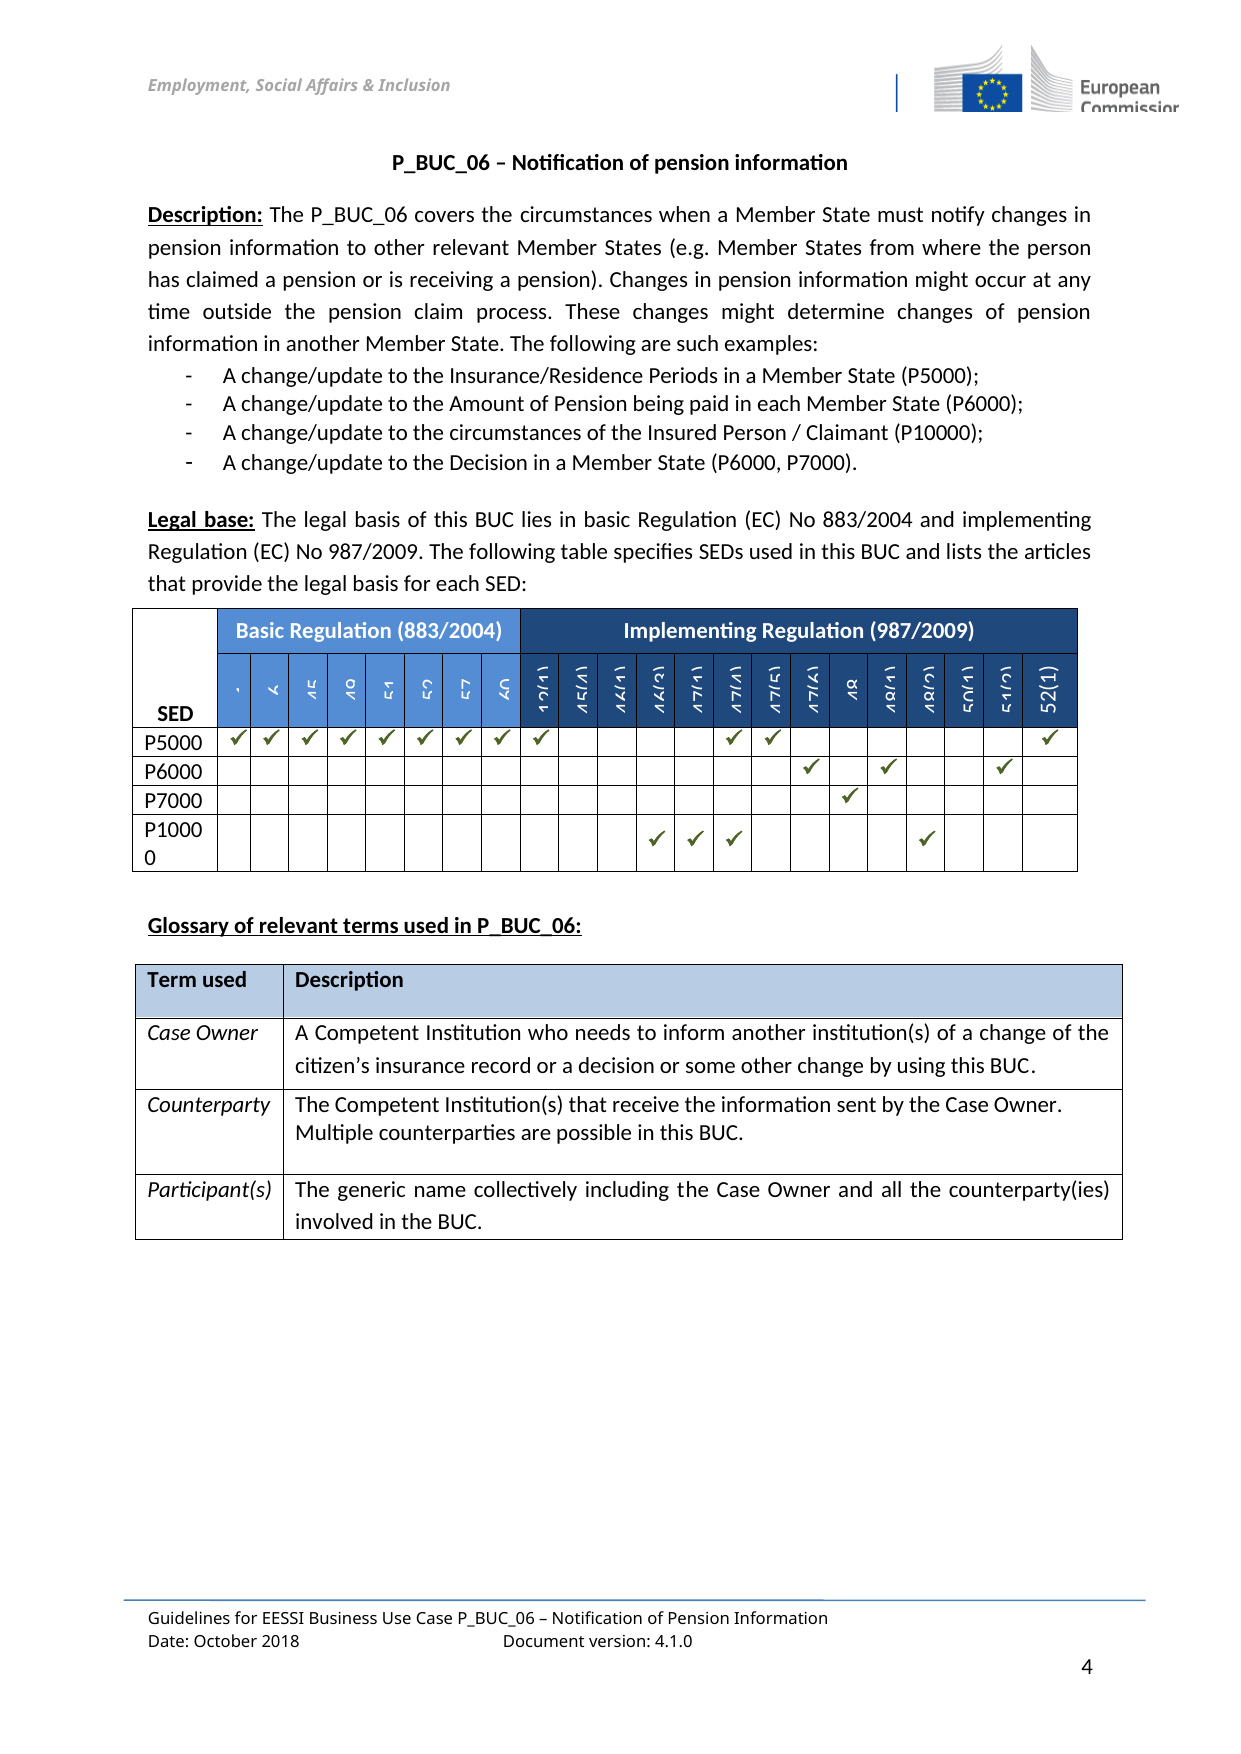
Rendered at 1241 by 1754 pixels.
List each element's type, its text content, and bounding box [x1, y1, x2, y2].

table_cell [521, 786, 558, 814]
table_cell [328, 757, 365, 785]
table_cell [714, 815, 751, 871]
table_cell 48(1) [868, 654, 906, 727]
table_cell [251, 728, 288, 756]
table_cell [598, 815, 636, 871]
table_cell [791, 815, 829, 871]
table_cell [945, 757, 983, 785]
table_cell 47(4) [714, 654, 751, 727]
text Glossary of relevant terms used in P_BUC_06: [148, 911, 1093, 939]
table_cell [791, 786, 829, 814]
table_cell [1023, 728, 1077, 756]
table_cell 45 [289, 654, 327, 727]
table_cell The generic name collectively including the Case Owner and all the counterparty(ies) involved in the BUC. [284, 1175, 1122, 1239]
table_cell [830, 815, 867, 871]
table_cell 51 [366, 654, 404, 727]
table_cell [405, 757, 442, 785]
table_cell [405, 728, 442, 756]
table_cell [830, 786, 867, 814]
table_cell 57 [443, 654, 481, 727]
table_cell [868, 815, 906, 871]
table_cell 47(1) [675, 654, 713, 727]
table_cell [251, 786, 288, 814]
table_cell [328, 728, 365, 756]
table_cell 12(1) [521, 654, 558, 727]
table_cell [443, 757, 481, 785]
table_cell [443, 786, 481, 814]
table_cell [559, 815, 597, 871]
picture [894, 45, 1178, 111]
table_cell 48 [830, 654, 867, 727]
table_cell [791, 728, 829, 756]
table_cell [945, 815, 983, 871]
table_cell [637, 786, 674, 814]
table_cell [559, 786, 597, 814]
table_cell [289, 815, 327, 871]
table_cell [945, 728, 983, 756]
table_cell [482, 757, 520, 785]
table_cell [907, 757, 944, 785]
table_cell [328, 815, 365, 871]
table_cell [218, 757, 250, 785]
table_cell [984, 815, 1022, 871]
table_cell [521, 757, 558, 785]
table_cell 52 [405, 654, 442, 727]
table_cell [443, 728, 481, 756]
table_cell [366, 757, 404, 785]
table_header SED [133, 609, 217, 727]
table_cell P10000 [133, 815, 217, 871]
table_cell [868, 757, 906, 785]
table_cell [1023, 815, 1077, 871]
table_cell [752, 757, 790, 785]
table_cell [1023, 757, 1077, 785]
list A change/update to the Amount of Pension being paid in each Member State (P6000); [185, 389, 1093, 418]
table_cell 46(1) [598, 654, 636, 727]
table_cell [752, 786, 790, 814]
table_cell [521, 815, 558, 871]
text Description: The P_BUC_06 covers the circumstances when a Member State must notify changes in pension information to other relevant Member States (e.g. Member States from where the person has claimed a pension or is receiving a pension). Changes in pension information might occur at any time outside the pension claim process. These changes might determine changes of pension information in another Member State. The following are such examples: [148, 201, 1093, 357]
table_cell [868, 728, 906, 756]
table_cell [637, 757, 674, 785]
table_cell [366, 728, 404, 756]
table_cell [752, 728, 790, 756]
table_cell 1 [218, 654, 250, 727]
table_cell 45(4) [559, 654, 597, 727]
table_cell [218, 815, 250, 871]
table_cell [218, 786, 250, 814]
table_cell [521, 728, 558, 756]
table_cell [984, 786, 1022, 814]
table_cell [482, 815, 520, 871]
table_cell The Competent Institution(s) that receive the information sent by the Case Owner. Multiple counterparties are possible in this BUC. [284, 1090, 1122, 1174]
table_header Term used [136, 965, 283, 1017]
table_cell [637, 815, 674, 871]
table_cell [251, 815, 288, 871]
list A change/update to the circumstances of the Insured Person / Claimant (P10000); [185, 418, 1093, 446]
table_cell [675, 757, 713, 785]
table_cell [598, 757, 636, 785]
table_cell P5000 [133, 728, 217, 756]
table_cell [791, 757, 829, 785]
table_cell [366, 815, 404, 871]
table_cell Case Owner [136, 1019, 283, 1089]
table_cell [752, 815, 790, 871]
table_cell [984, 757, 1022, 785]
table_cell [598, 786, 636, 814]
table_cell [714, 786, 751, 814]
table_cell Participant(s) [136, 1175, 283, 1239]
table_cell [984, 728, 1022, 756]
table_cell [714, 728, 751, 756]
table_cell [218, 728, 250, 756]
table_cell [675, 786, 713, 814]
table_cell 49 [328, 654, 365, 727]
table_cell [637, 728, 674, 756]
table_cell 46(3) [637, 654, 674, 727]
table_cell [482, 728, 520, 756]
table_cell [945, 786, 983, 814]
table_cell 48(2) [907, 654, 944, 727]
table_cell A Competent Institution who needs to inform another institution(s) of a change of the citizen’s insurance record or a decision or some other change by using this BUC. [284, 1019, 1122, 1089]
table_cell 51(2) [984, 654, 1022, 727]
table_cell [366, 786, 404, 814]
table_cell 50(1) [945, 654, 983, 727]
table_cell [1023, 786, 1077, 814]
table_cell [714, 757, 751, 785]
table_cell [482, 786, 520, 814]
table_cell [675, 815, 713, 871]
table_cell [328, 786, 365, 814]
subtitle P_BUC_06 – Notification of pension information [148, 148, 1093, 176]
table_cell 47(6) [791, 654, 829, 727]
table_cell 6 [251, 654, 288, 727]
table_cell 47(5) [752, 654, 790, 727]
table_cell [289, 786, 327, 814]
table_cell [598, 728, 636, 756]
table_cell [830, 728, 867, 756]
list A change/update to the Insurance/Residence Periods in a Member State (P5000); [185, 362, 1093, 389]
table_cell [675, 728, 713, 756]
table_cell [289, 757, 327, 785]
table_cell [251, 757, 288, 785]
table_cell P6000 [133, 757, 217, 785]
table_cell [405, 815, 442, 871]
table_cell 52(1)b [1023, 654, 1077, 727]
table_cell Counterparty [136, 1090, 283, 1174]
table_cell [559, 728, 597, 756]
table_cell [443, 815, 481, 871]
list A change/update to the Decision in a Member State (P6000, P7000). [185, 446, 1093, 505]
text Legal base: The legal basis of this BUC lies in basic Regulation (EC) No 883/2004 and implementing Regulation (EC) No 987/2009. The following table specifies SEDs used in this BUC and lists the articles that provide the legal basis for each SED: [148, 505, 1093, 597]
table_cell [907, 815, 944, 871]
table_cell P7000 [133, 786, 217, 814]
table_header Basic Regulation (883/2004) [218, 609, 520, 653]
table_cell [907, 728, 944, 756]
table_header Description [284, 965, 1122, 1017]
table_cell 60 [482, 654, 520, 727]
table_header Implementing Regulation (987/2009) [521, 609, 1077, 653]
table_cell [830, 757, 867, 785]
table_cell [559, 757, 597, 785]
table_cell [289, 728, 327, 756]
table_cell [868, 786, 906, 814]
table_cell [405, 786, 442, 814]
table_cell [907, 786, 944, 814]
